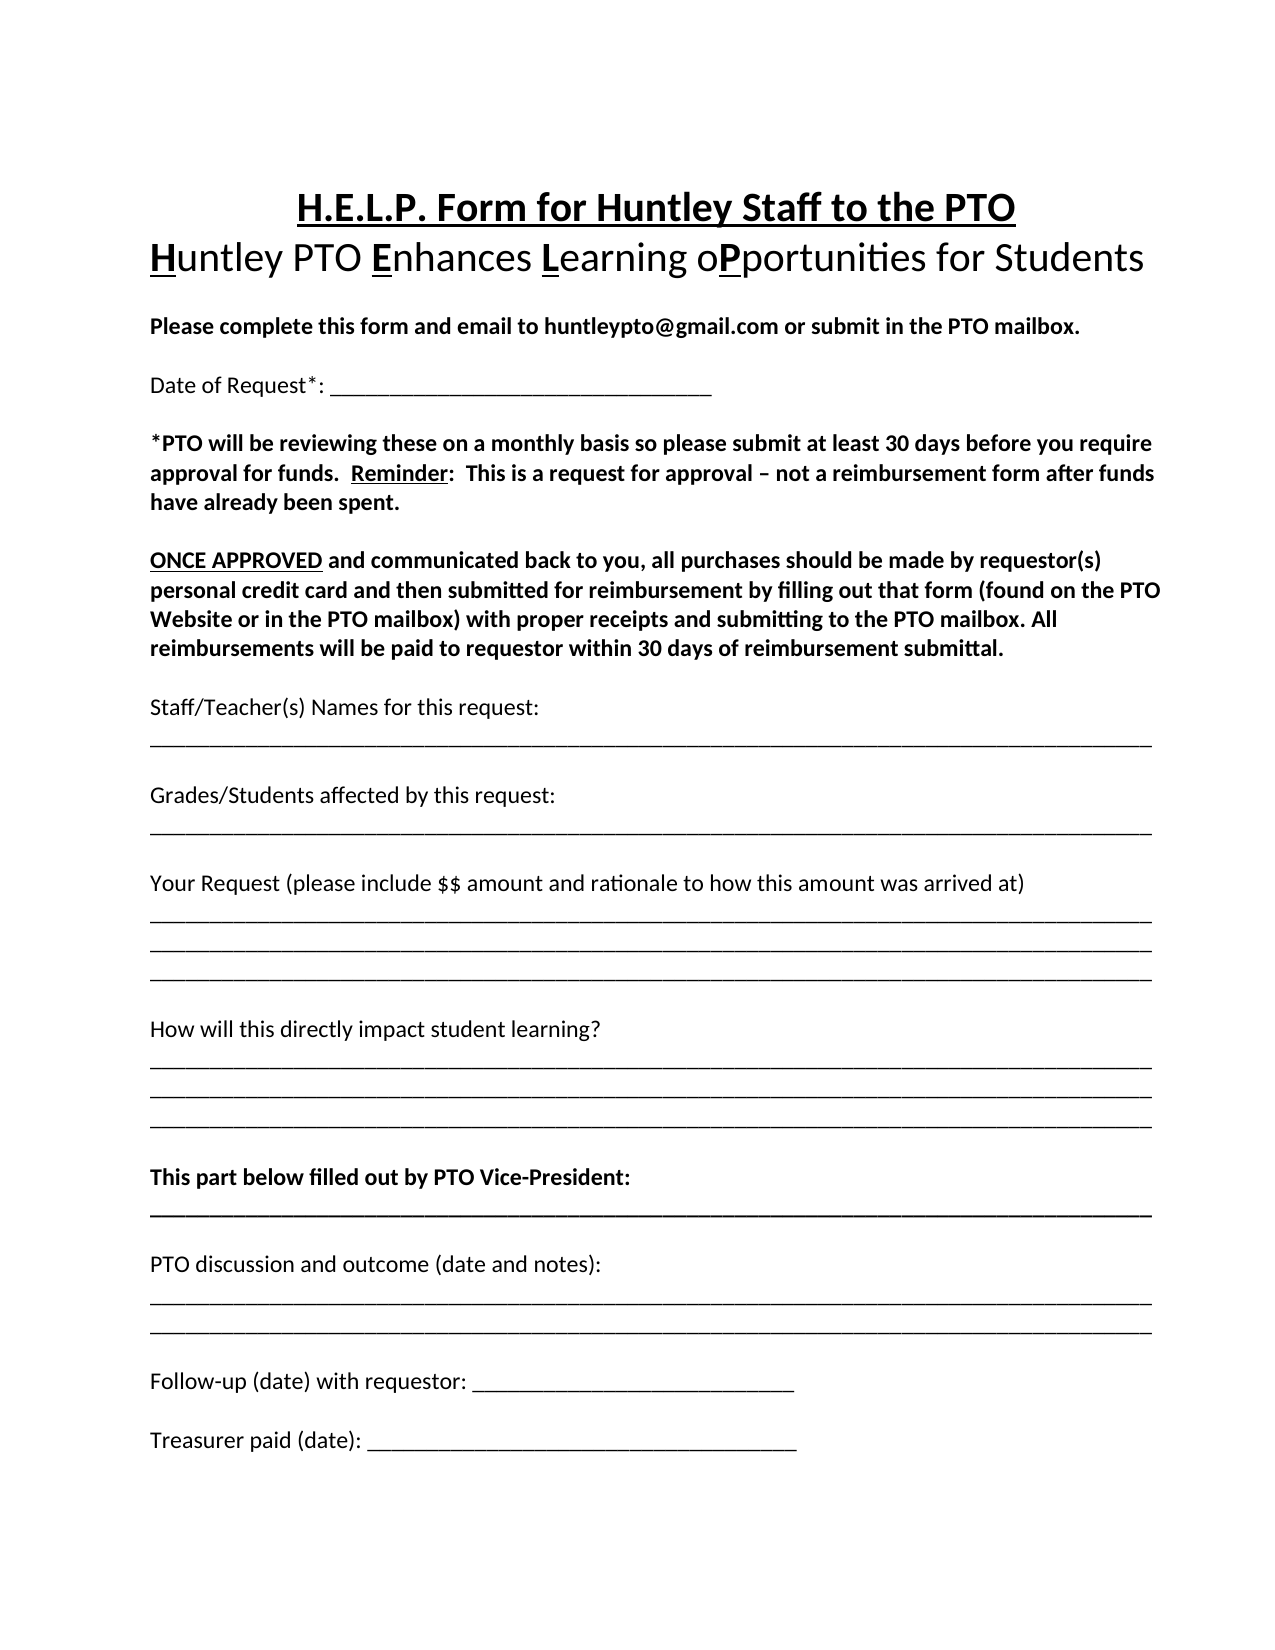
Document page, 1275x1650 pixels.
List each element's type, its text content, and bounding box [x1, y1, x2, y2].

text Staff/Teacher(s) Names for this request: ____________________________________________________________________________________ [150, 692, 1162, 751]
text Follow-up (date) with requestor: ___________________________ [150, 1366, 1162, 1396]
text *PTO will be reviewing these on a monthly basis so please submit at least 30 days before you require approval for funds. Reminder: This is a request for approval – not a reimbursement form after funds have already been spent. [150, 428, 1162, 516]
text H.E.L.P. Form for Huntley Staff to the PTO [150, 181, 1162, 231]
text Grades/Students affected by this request: ____________________________________________________________________________________ [150, 780, 1162, 838]
text This part below filled out by PTO Vice-President: [150, 1162, 1162, 1191]
text ____________________________________________________________________________________ [150, 1308, 1162, 1337]
text Treasurer paid (date): ____________________________________ [150, 1425, 1162, 1454]
text How will this directly impact student learning? ____________________________________________________________________________________________________________________________________________________________________________________________________________________________________________________________ [150, 1014, 1162, 1131]
text PTO discussion and outcome (date and notes): ____________________________________________________________________________________ [150, 1249, 1162, 1308]
text Please complete this form and email to huntleypto@gmail.com or submit in the PTO mailbox. [150, 311, 1162, 341]
text Date of Request*: ________________________________ [150, 370, 1162, 399]
text Huntley PTO Enhances Learning oPportunities for Students [150, 231, 1162, 282]
text ____________________________________________________________________________________ [150, 1191, 1162, 1220]
text ONCE APPROVED and communicated back to you, all purchases should be made by requestor(s) personal credit card and then submitted for reimbursement by filling out that form (found on the PTO Website or in the PTO mailbox) with proper receipts and submitting to the PTO mailbox. All reimbursements will be paid to requestor within 30 days of reimbursement submittal. [150, 546, 1162, 663]
text Your Request (please include $$ amount and rationale to how this amount was arrived at) ____________________________________________________________________________________________________________________________________________________________________________________________________________________________________________________________ [150, 868, 1162, 985]
